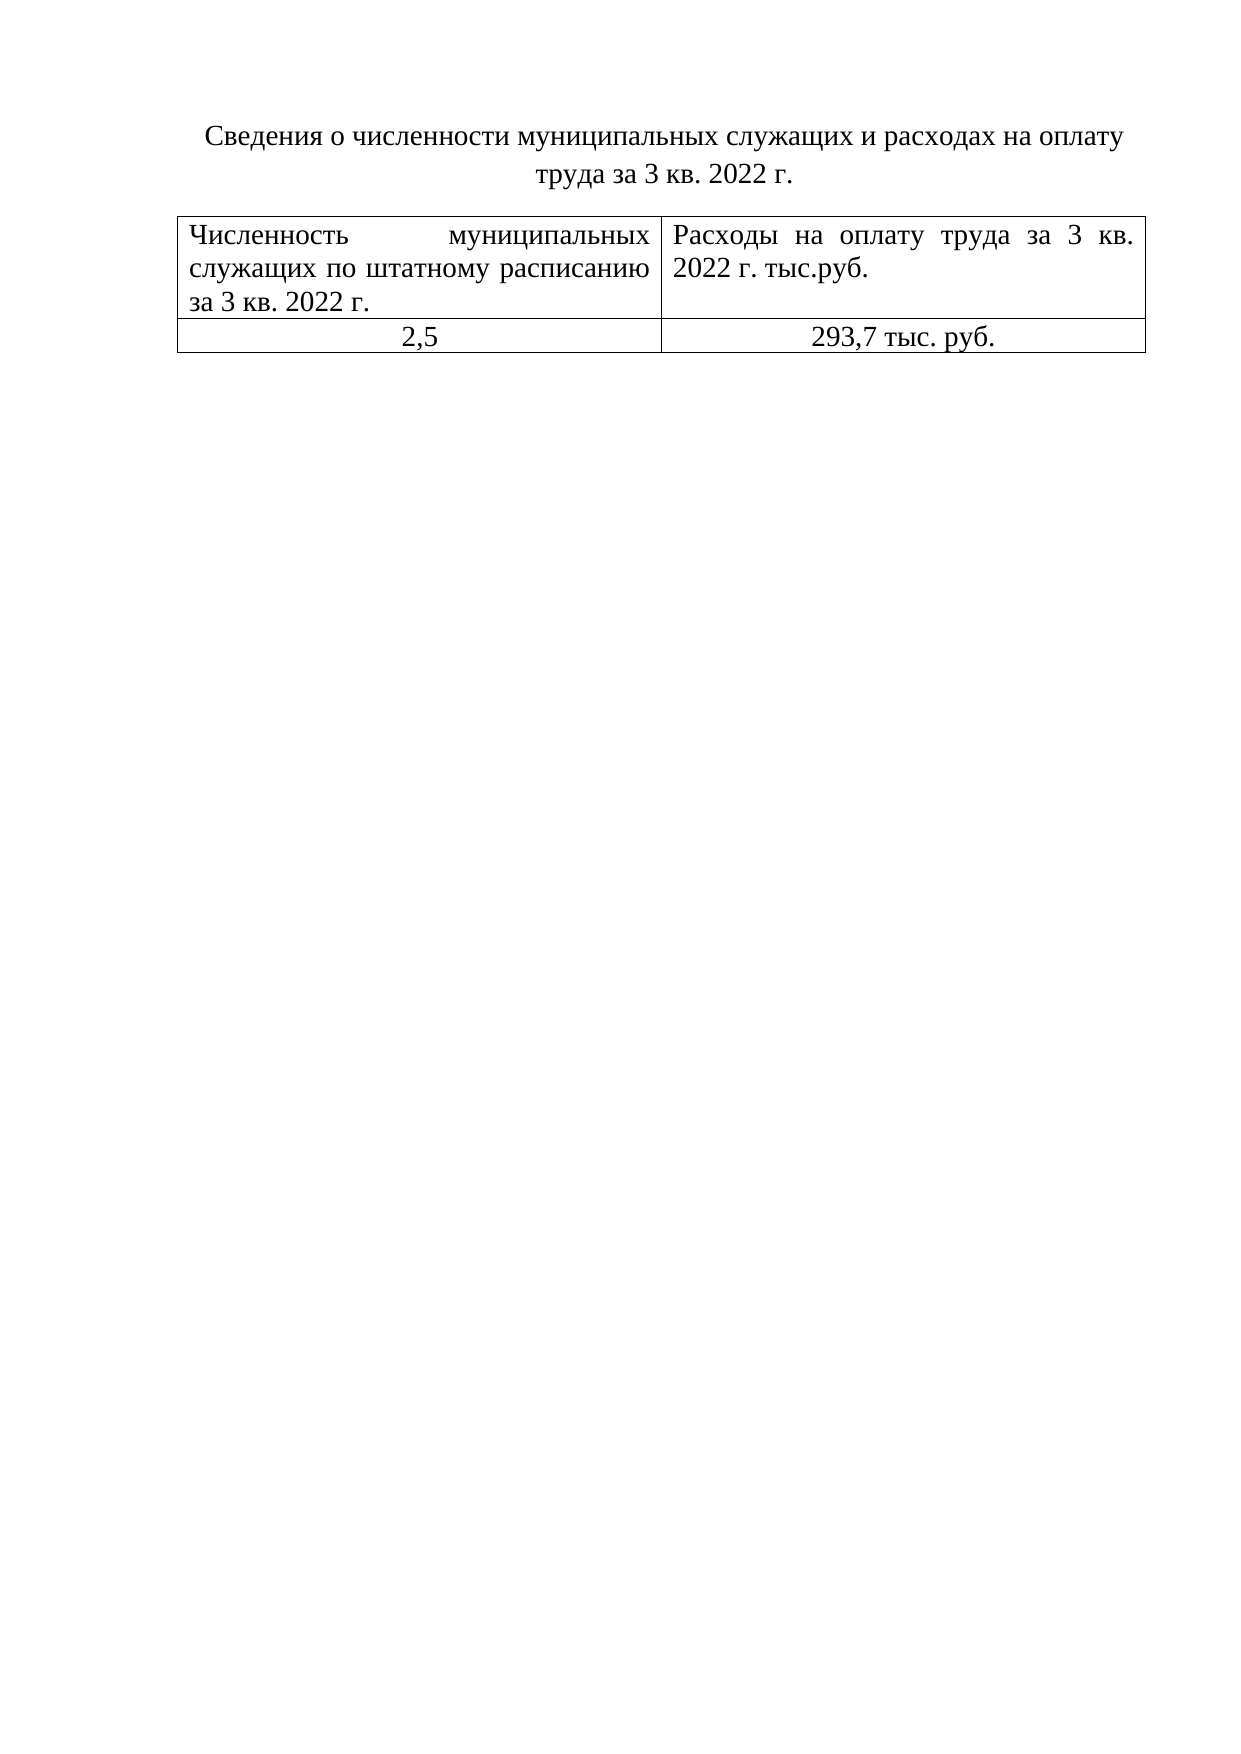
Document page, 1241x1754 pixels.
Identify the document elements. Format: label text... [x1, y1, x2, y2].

table_cell 293,7 тыс. руб. [662, 319, 1145, 352]
table_cell 2,5 [178, 319, 661, 352]
table_header Расходы на оплату труда за 3 кв. 2022 г. тыс.руб. [662, 217, 1145, 318]
text Сведения о численности муниципальных служащих и расходах на оплату труда за 3 кв. 2022 г. [177, 118, 1152, 190]
table_header Численность муниципальных служащих по штатному расписанию за 3 кв. 2022 г. [178, 217, 661, 318]
